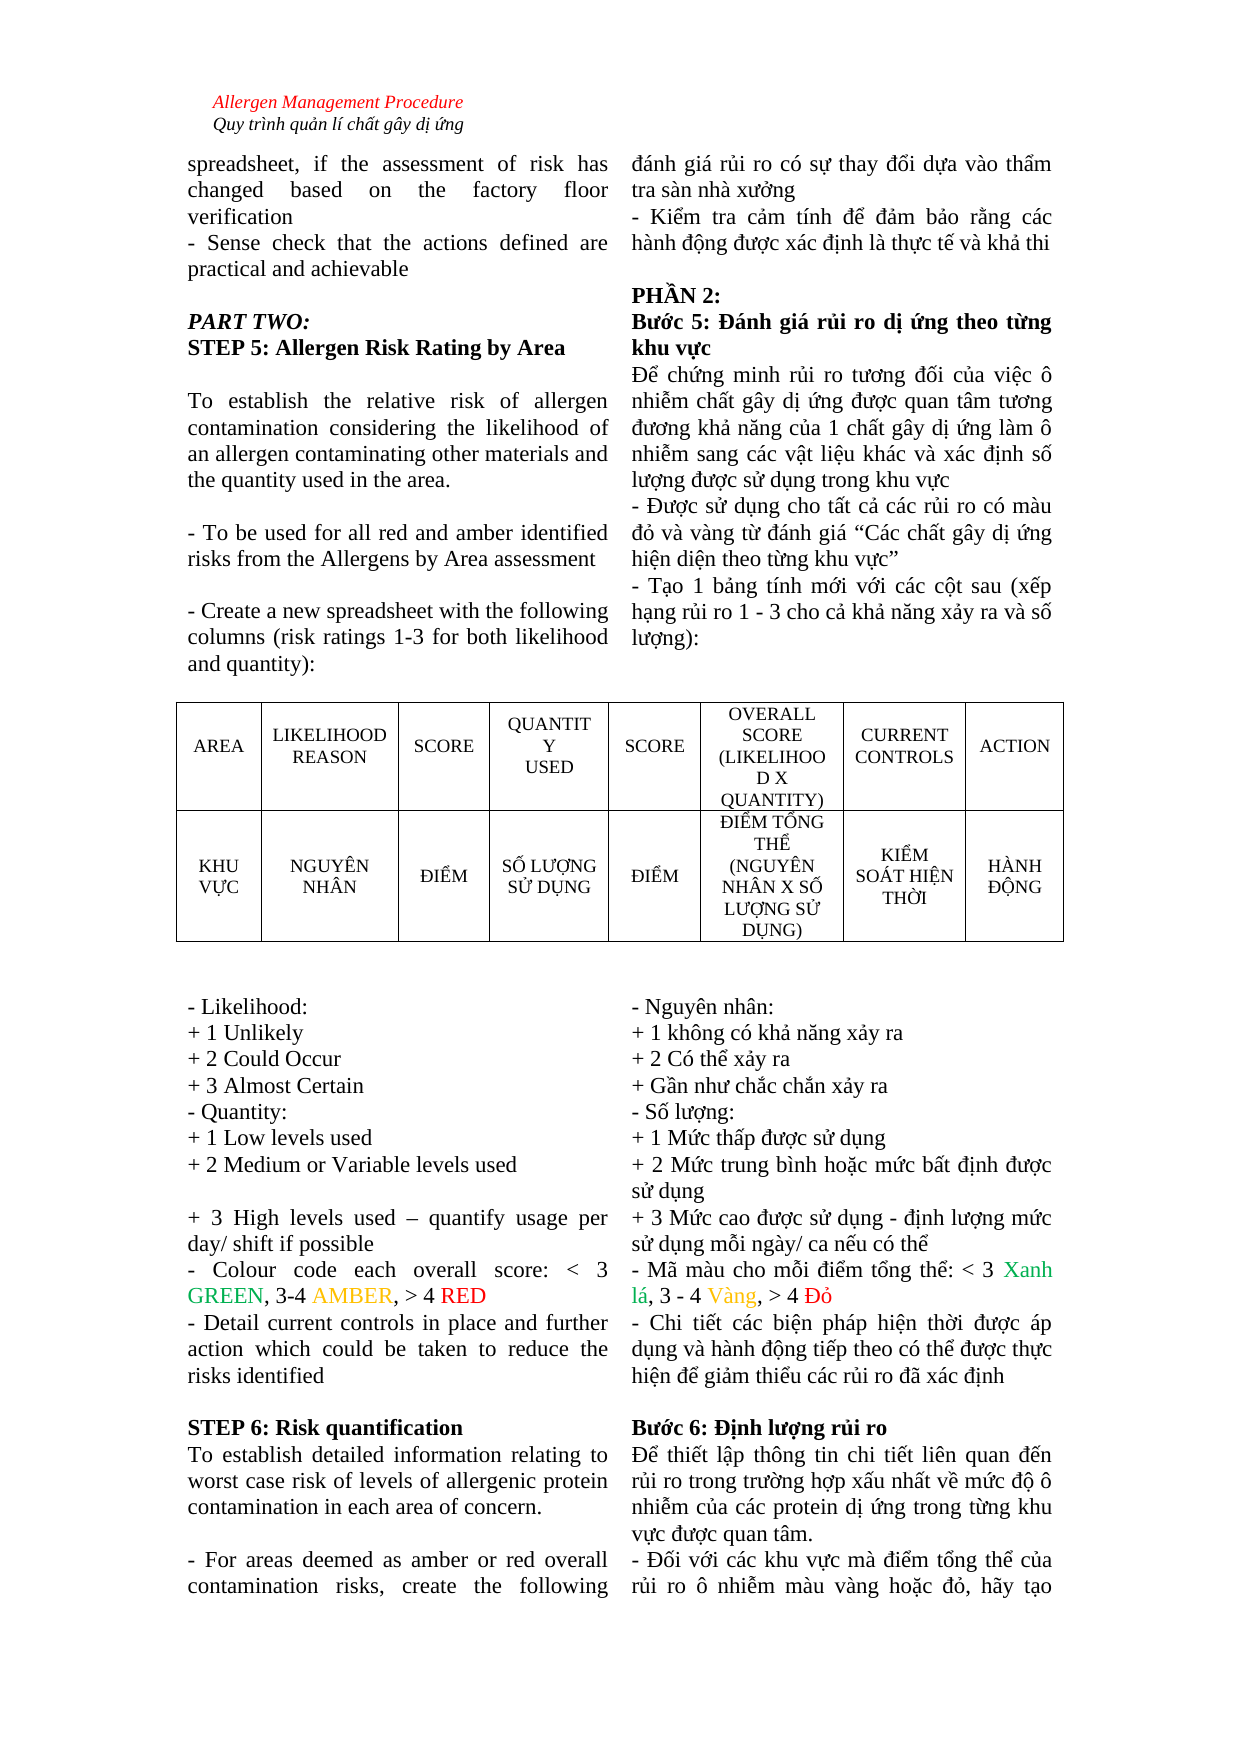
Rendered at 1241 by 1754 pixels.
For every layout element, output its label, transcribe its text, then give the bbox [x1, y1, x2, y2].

table_cell KHU VỰC [177, 811, 261, 941]
table_header OVERALL SCORE (LIKELIHOOD X QUANTITY) [701, 703, 843, 810]
table_header AREA [177, 703, 261, 810]
table_cell ĐIỂM [609, 811, 700, 941]
table_header ACTION [966, 703, 1063, 810]
table_cell SỐ LƯỢNG SỬ DỤNG [490, 811, 608, 941]
table_cell ĐIỂM TỔNG THỂ (NGUYÊN NHÂN X SỐ LƯỢNG SỬ DỤNG) [701, 811, 843, 941]
table_header SCORE [609, 703, 700, 810]
table_cell NGUYÊN NHÂN [262, 811, 398, 941]
table_cell ĐIỂM [399, 811, 489, 941]
table_cell KIỂM SOÁT HIỆN THỜI [844, 811, 965, 941]
table_header LIKELIHOOD REASON [262, 703, 398, 810]
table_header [176, 150, 620, 676]
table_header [620, 150, 1064, 676]
table_header QUANTITY USED [490, 703, 608, 810]
table_header CURRENT CONTROLS [844, 703, 965, 810]
table_header SCORE [399, 703, 489, 810]
table_cell HÀNH ĐỘNG [966, 811, 1063, 941]
